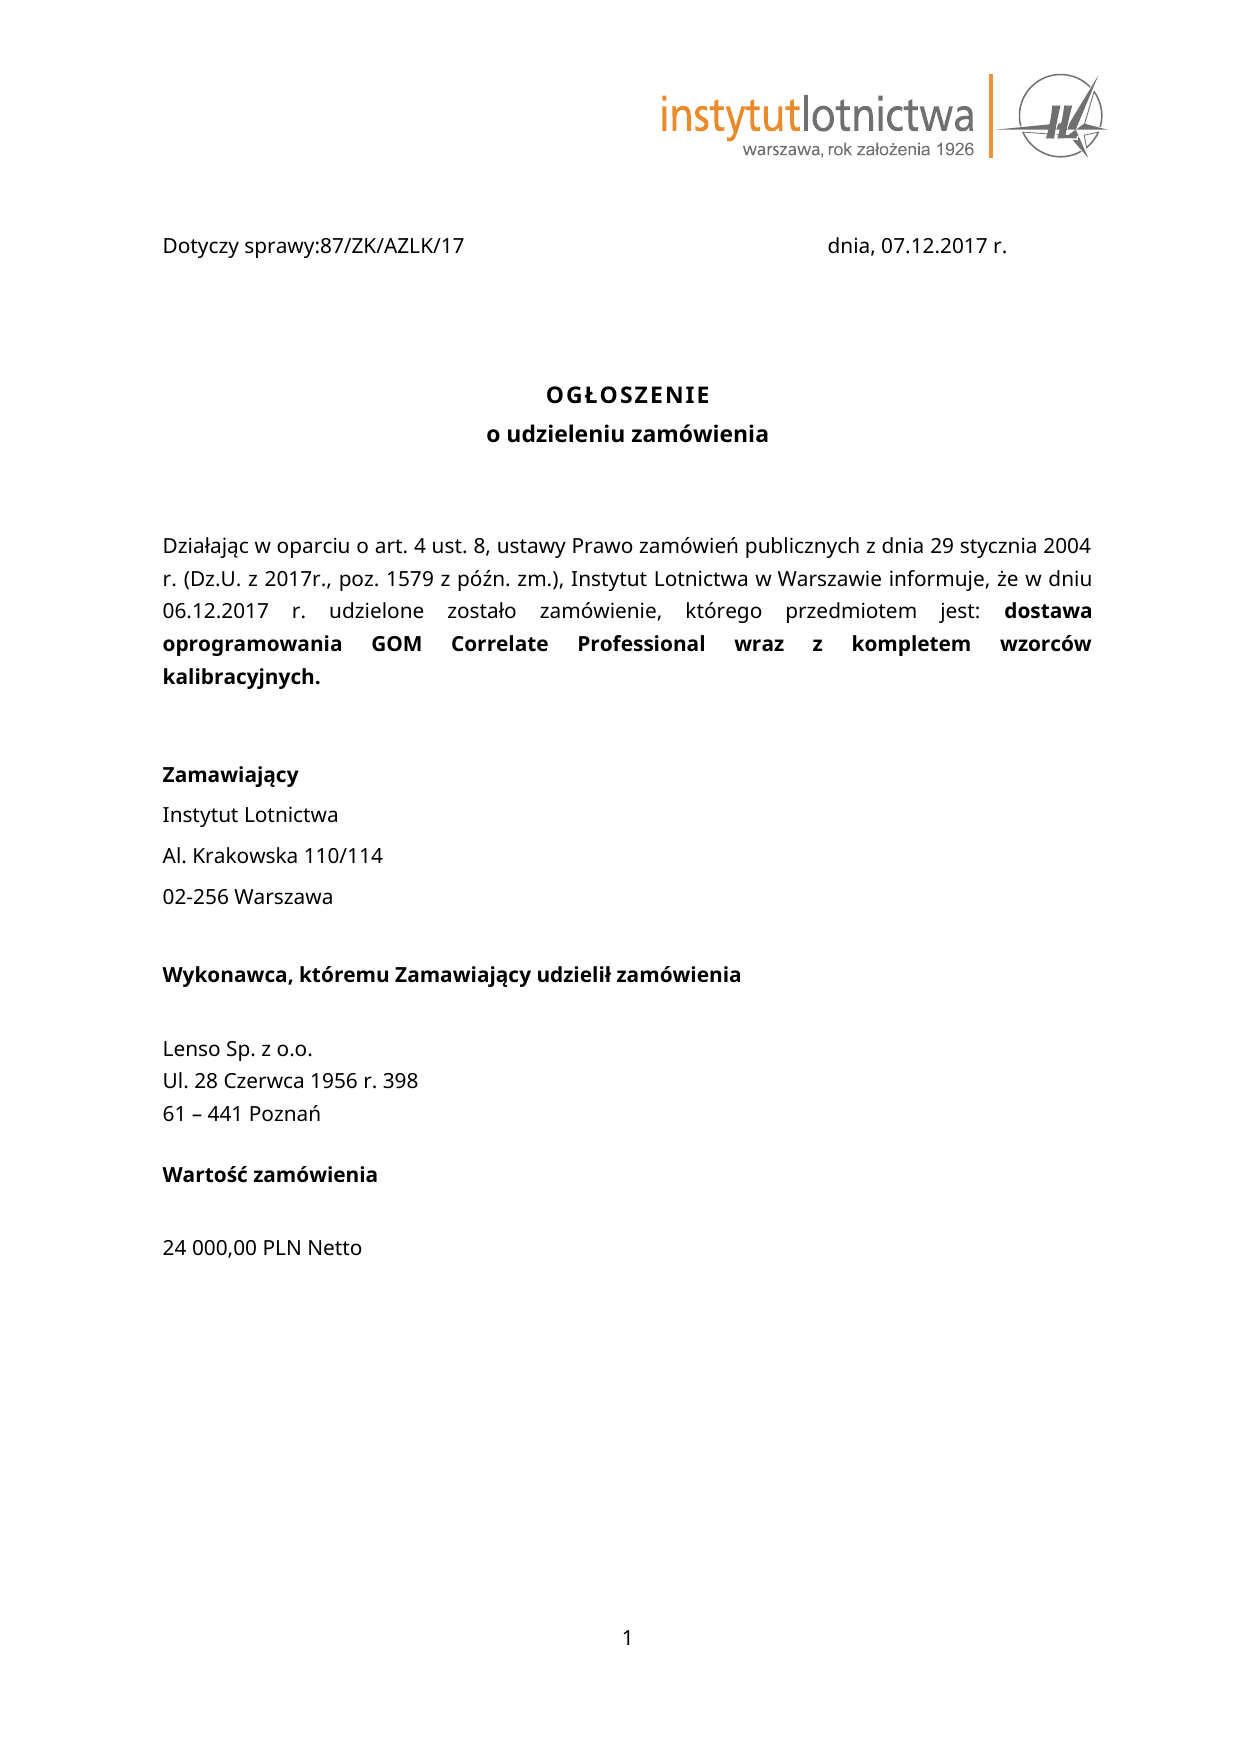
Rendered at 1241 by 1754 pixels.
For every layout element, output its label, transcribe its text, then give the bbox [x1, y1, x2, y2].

text Lenso Sp. z o.o. [162, 1034, 1093, 1062]
text Dotyczy sprawy:87/ZK/AZLK/17 dnia, 07.12.2017 r. [162, 232, 1093, 260]
text Wykonawca, któremu Zamawiający udzielił zamówienia [162, 960, 1093, 989]
text OGŁOSZENIE [162, 379, 1093, 410]
text Zamawiający [162, 760, 1093, 788]
text Działając w oparciu o art. 4 ust. 8, ustawy Prawo zamówień publicznych z dnia 29 stycznia 2004 r. (Dz.U. z 2017r., poz. 1579 z późn. zm.), Instytut Lotnictwa w Warszawie informuje, że w dniu 06.12.2017 r. udzielone zostało zamówienie, którego przedmiotem jest: dostawa oprogramowania GOM Correlate Professional wraz z kompletem wzorców kalibracyjnych. [162, 531, 1093, 690]
text 24 000,00 PLN Netto [162, 1233, 1093, 1262]
text Al. Krakowska 110/114 [162, 842, 1093, 870]
text 61 – 441 Poznań [162, 1099, 1093, 1127]
text Instytut Lotnictwa [162, 801, 1093, 829]
text Ul. 28 Czerwca 1956 r. 398 [162, 1066, 1093, 1095]
text o udzieleniu zamówienia [162, 418, 1093, 449]
text 02-256 Warszawa [162, 882, 1093, 911]
text Wartość zamówienia [162, 1160, 1093, 1188]
